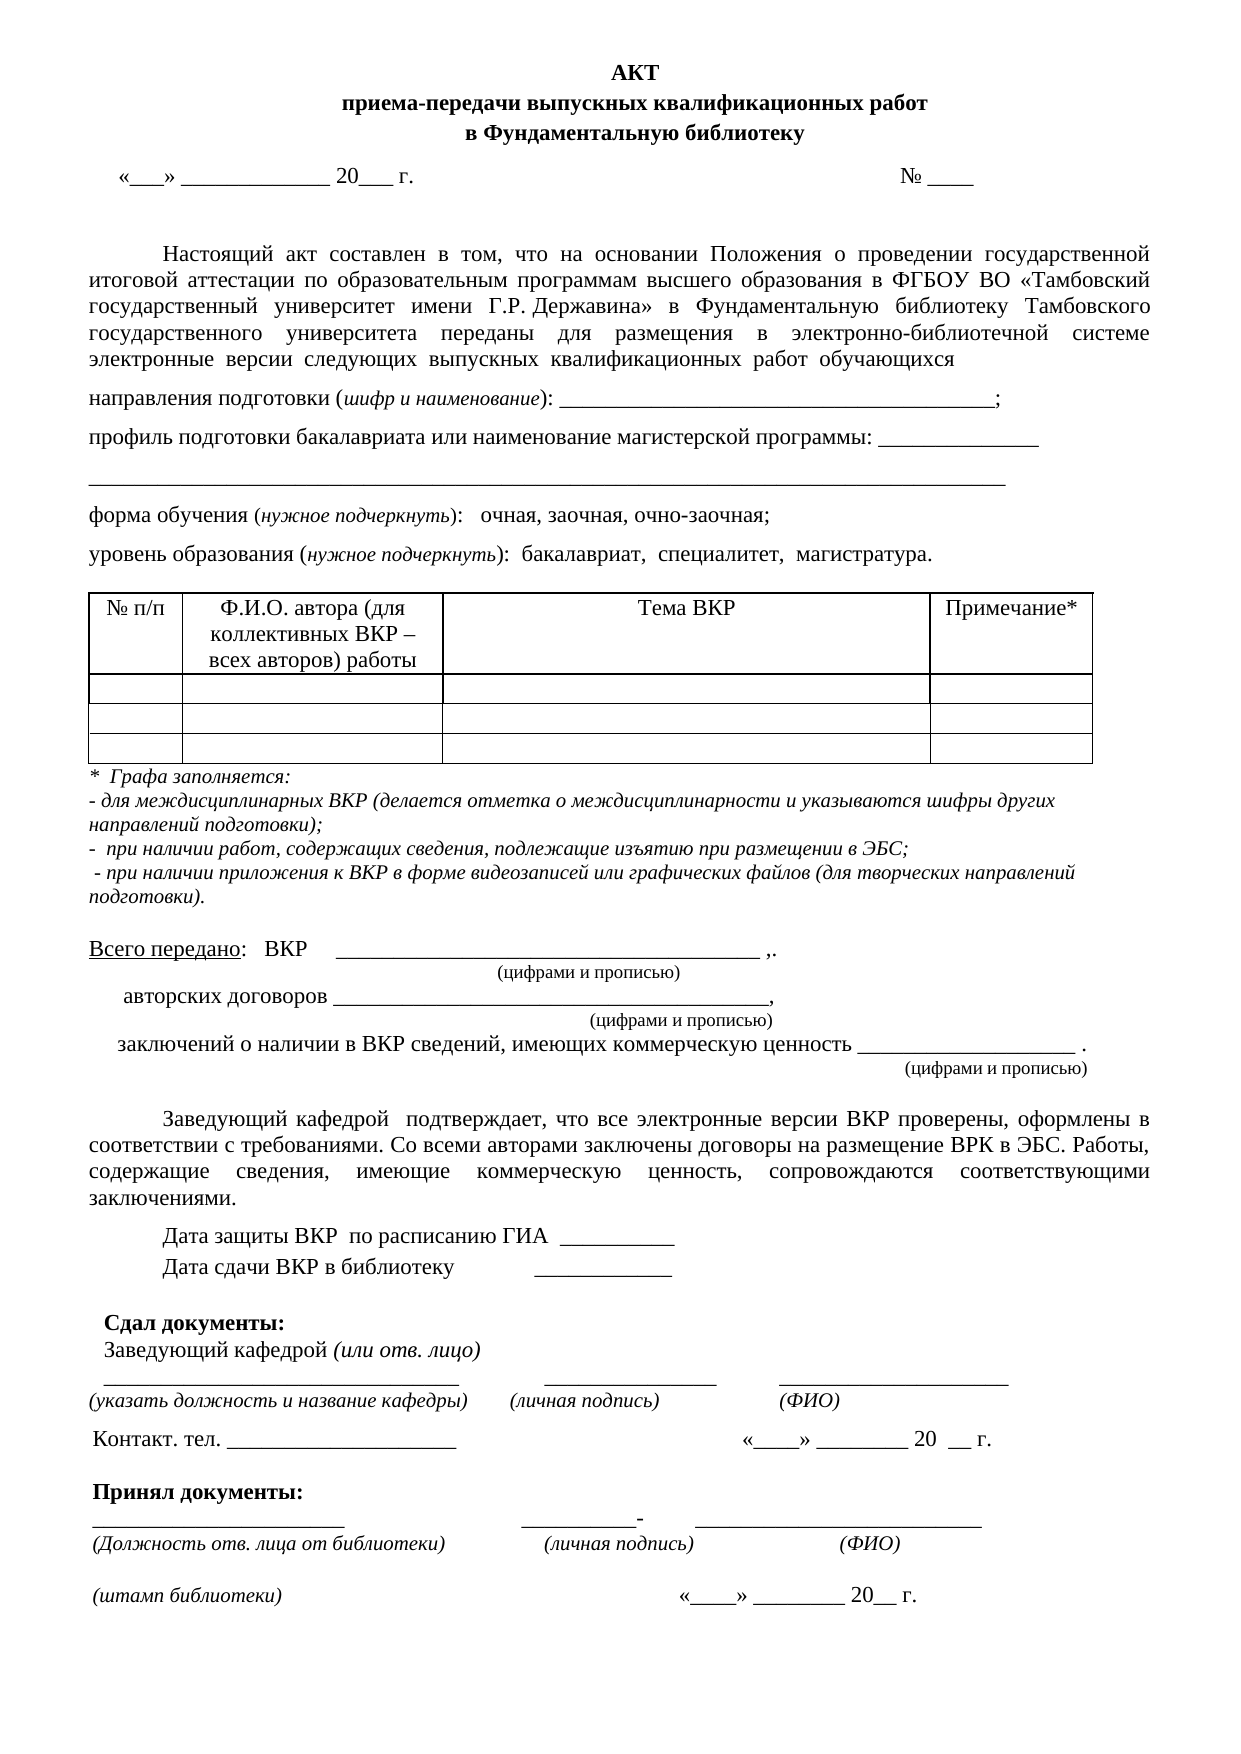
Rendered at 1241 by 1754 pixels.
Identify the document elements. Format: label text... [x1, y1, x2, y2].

text (указать должность и название кафедры) (личная подпись) (ФИО) [89, 1388, 1152, 1412]
table_cell [931, 675, 1092, 703]
table_header Ф.И.О. автора (для коллективных ВКР – всех авторов) работы [183, 594, 442, 673]
table_cell [183, 734, 442, 763]
table_header Примечание* [931, 594, 1092, 673]
table_cell [90, 675, 182, 703]
text - при наличии работ, содержащих сведения, подлежащие изъятию при размещении в ЭБС; [89, 836, 1152, 860]
text приема-передачи выпускных квалификационных работ [118, 89, 1152, 116]
text - при наличии приложения к ВКР в форме видеозаписей или графических файлов (для творческих направлений подготовки). [89, 860, 1152, 908]
text профиль подготовки бакалавриата или наименование магистерской программы: ______________ [89, 423, 1152, 449]
table_cell [444, 675, 929, 703]
text (цифрами и прописью) [89, 1057, 1152, 1078]
text - для междисциплинарных ВКР (делается отметка о междисциплинарности и указываются шифры других направлений подготовки); [89, 788, 1152, 836]
text форма обучения (нужное подчеркнуть): очная, заочная, очно-заочная; [89, 501, 1152, 527]
text * Графа заполняется: [89, 764, 1152, 788]
table_cell [443, 734, 930, 763]
text заключений о наличии в ВКР сведений, имеющих коммерческую ценность ___________________ . [89, 1030, 1152, 1057]
text Сдал документы: [89, 1309, 1152, 1336]
text (цифрами и прописью) [310, 1009, 1152, 1030]
text Заведующий кафедрой подтверждает, что все электронные версии ВКР проверены, оформлены в соответствии с требованиями. Со всеми авторами заключены договоры на размещение ВРК в ЭБС. Работы, содержащие сведения, имеющие коммерческую ценность, сопровождаются соответствующими заключениями. [89, 1105, 1152, 1210]
text Настоящий акт составлен в том, что на основании Положения о проведении государственной итоговой аттестации по образовательным программам высшего образования в ФГБОУ ВО «Тамбовский государственный университет имени Г.Р. Державина» в Фундаментальную библиотеку Тамбовского государственного университета переданы для размещения в электронно-библиотечной системе электронные версии следующих выпускных квалификационных работ обучающихся [89, 240, 1152, 372]
table_cell [931, 704, 1092, 733]
table_cell [89, 734, 182, 763]
table_header № п/п [90, 594, 182, 673]
text АКТ [118, 59, 1152, 85]
text в Фундаментальную библиотеку [118, 119, 1152, 146]
table_cell [89, 704, 182, 733]
table_cell [443, 704, 930, 733]
text ________________________________________________________________________________ [89, 462, 1152, 488]
text «___» _____________ 20___ г. № ____ [118, 162, 1152, 188]
text Контакт. тел. ____________________ «____» ________ 20 __ г. [89, 1425, 1152, 1451]
text уровень образования (нужное подчеркнуть): бакалавриат, специалитет, магистратура. [89, 539, 1152, 566]
text (штамп библиотеки) «____» ________ 20__ г. [89, 1581, 1152, 1607]
text (цифрами и прописью) [236, 961, 1152, 982]
table_cell [183, 704, 442, 733]
text Всего передано: ВКР _____________________________________ ,. [89, 934, 1152, 961]
table_header Тема ВКР [444, 594, 929, 673]
text авторских договоров ______________________________________, [89, 982, 1152, 1009]
text Заведующий кафедрой (или отв. лицо) [89, 1336, 1152, 1362]
text (Должность отв. лица от библиотеки) (личная подпись) (ФИО) [89, 1530, 1152, 1554]
text Дата защиты ВКР по расписанию ГИА __________ [89, 1223, 1152, 1249]
text ______________________ __________- _________________________ [89, 1504, 1152, 1530]
table_cell [183, 675, 442, 703]
text Принял документы: [89, 1478, 1152, 1504]
text Дата сдачи ВКР в библиотеку ____________ [89, 1253, 1152, 1279]
text направления подготовки (шифр и наименование): ______________________________________; [89, 384, 1152, 411]
table_cell [931, 734, 1092, 763]
text _______________________________ _______________ ____________________ [89, 1362, 1152, 1388]
